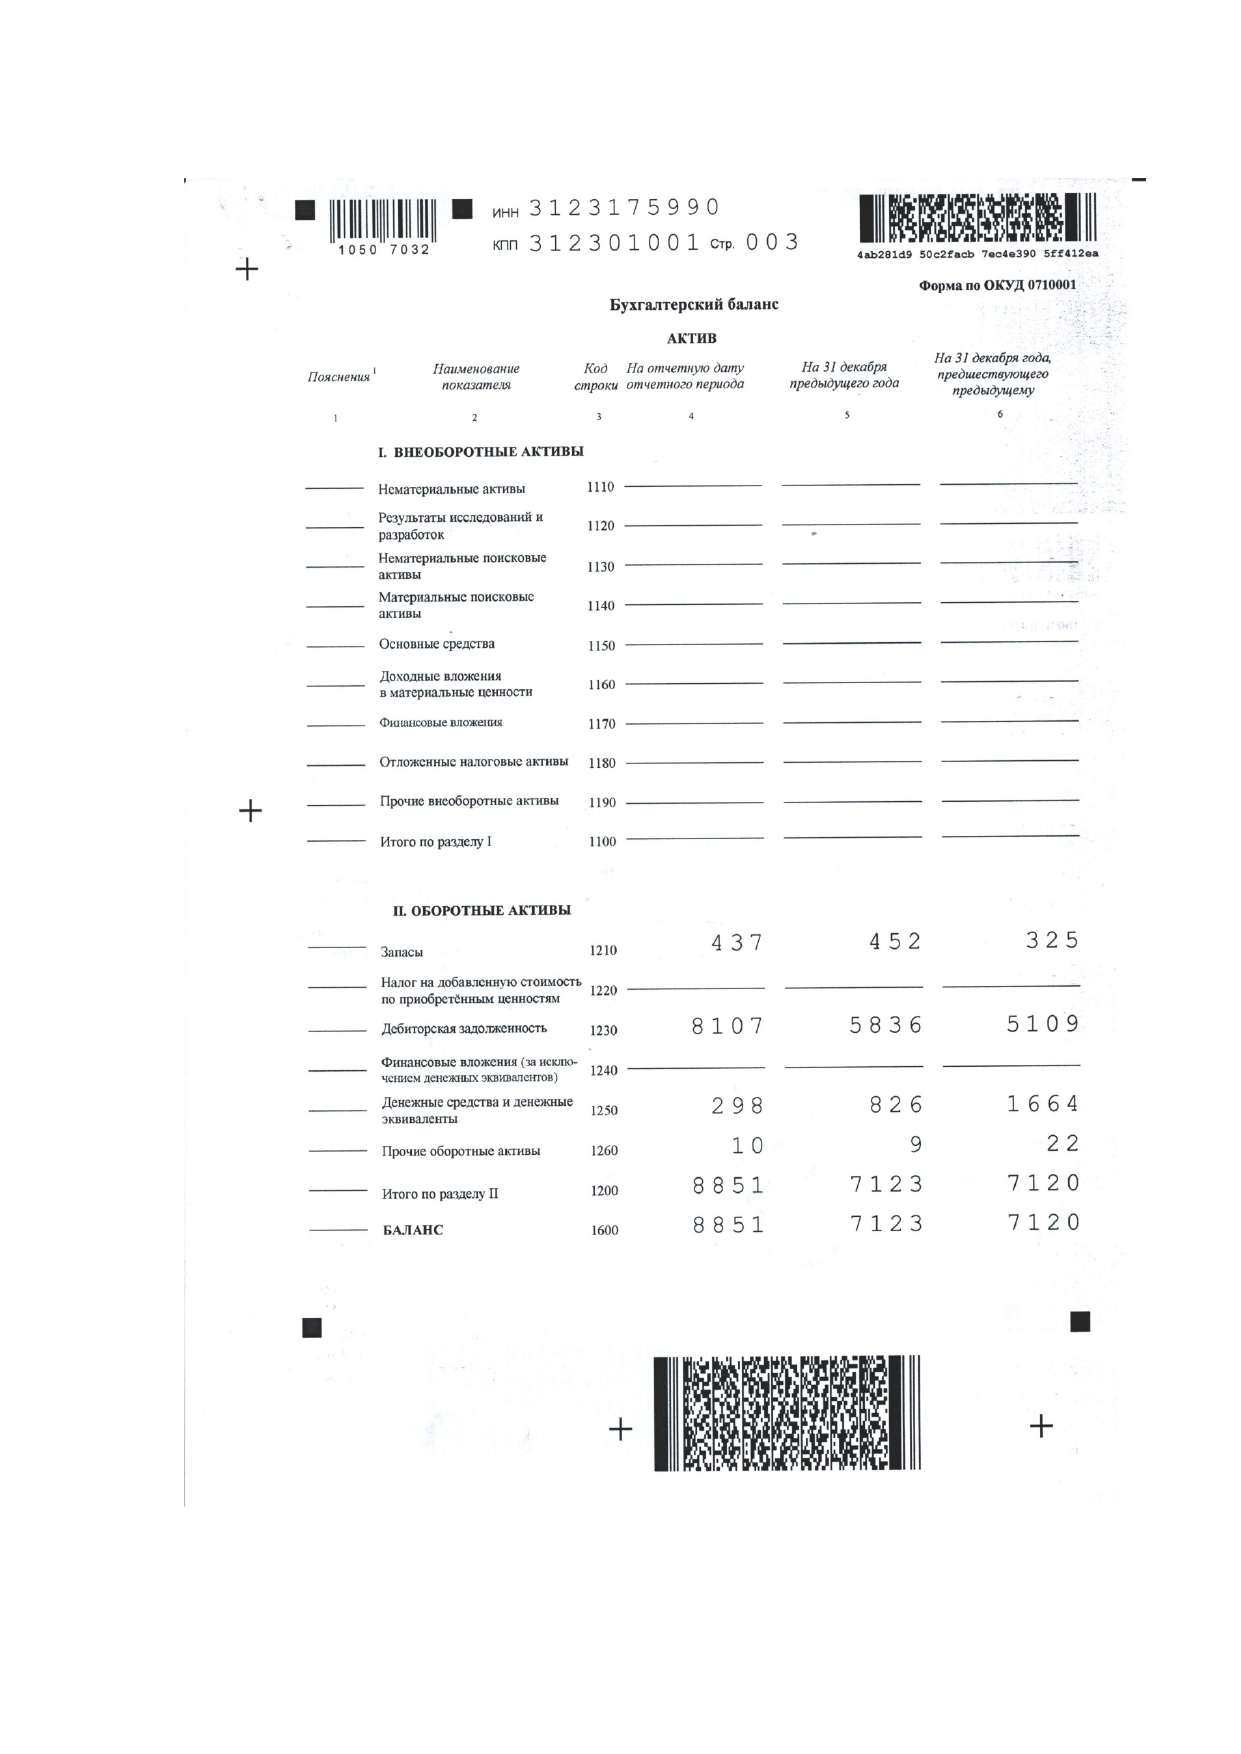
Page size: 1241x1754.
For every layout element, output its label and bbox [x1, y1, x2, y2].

picture [177, 171, 1152, 1513]
